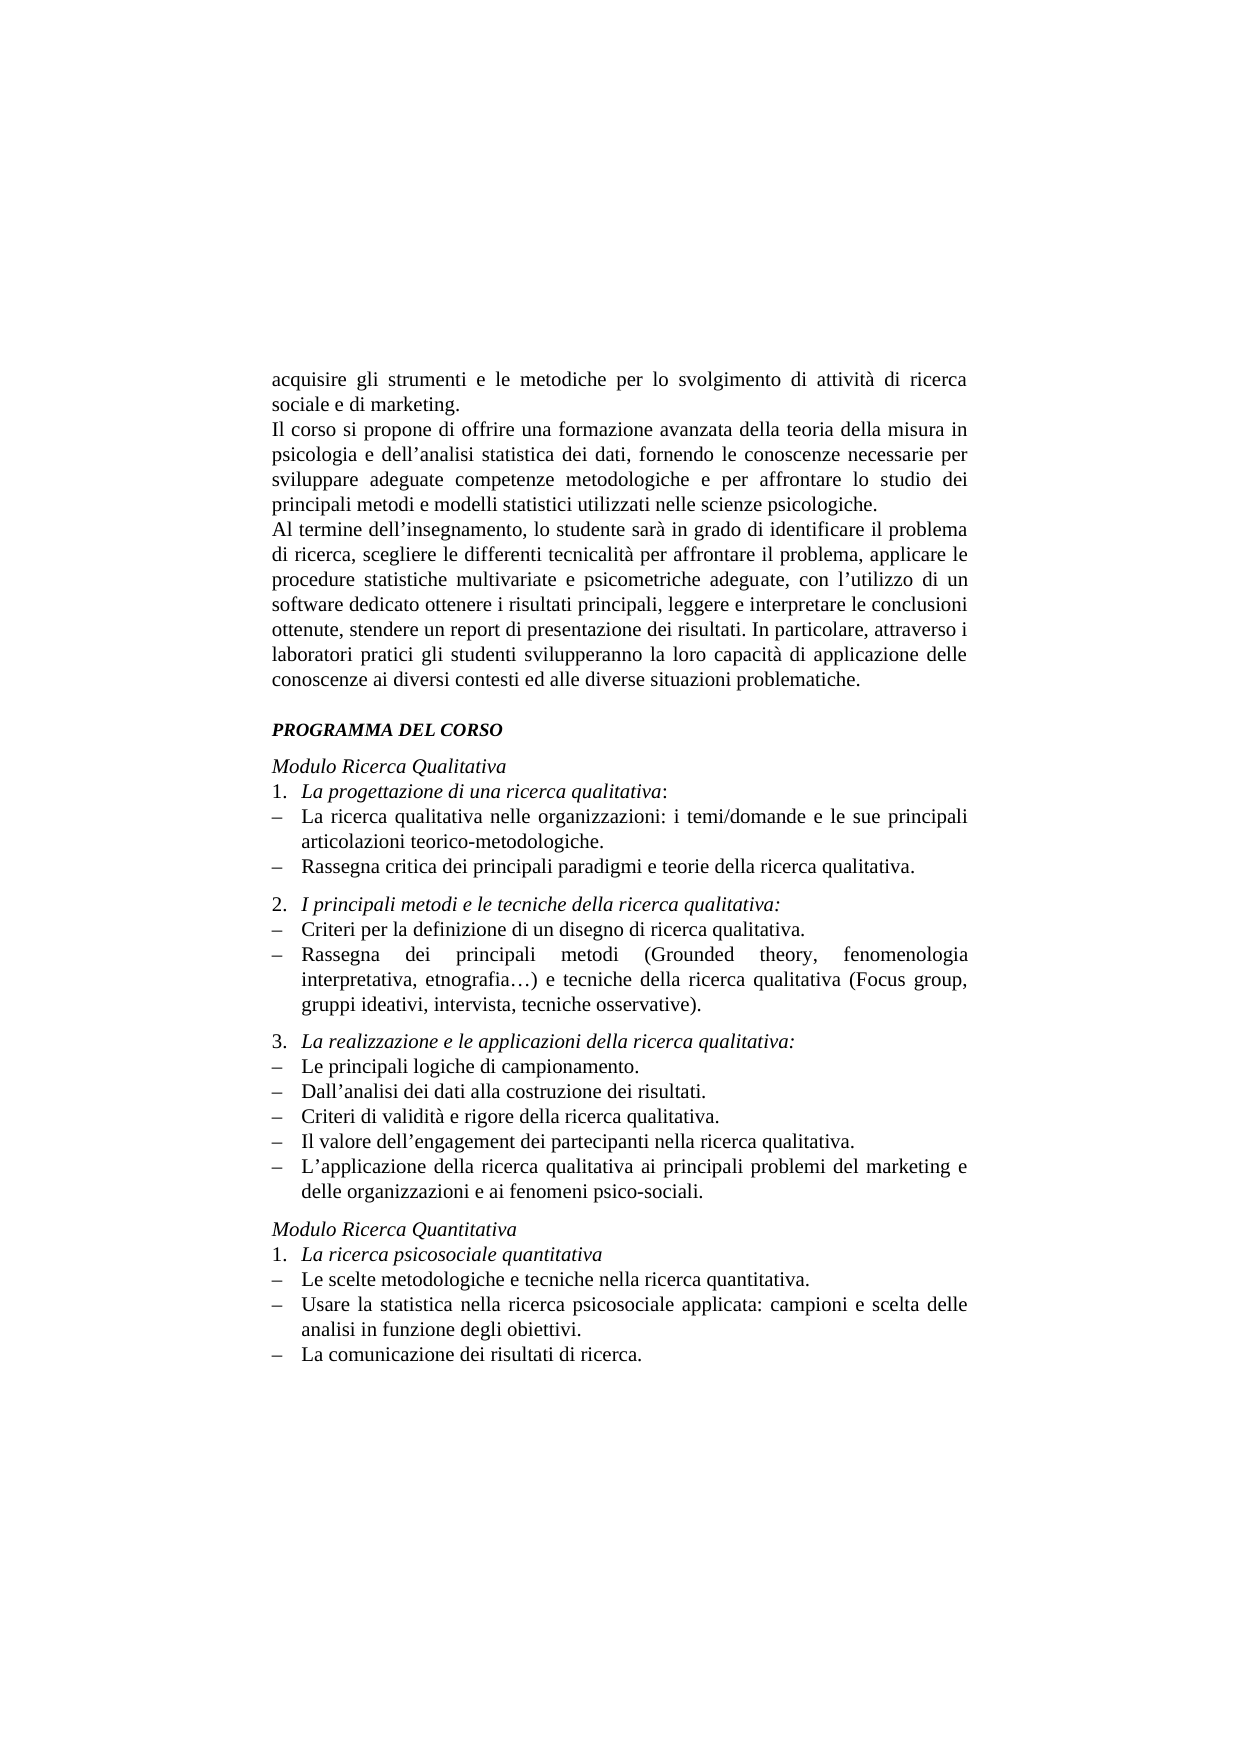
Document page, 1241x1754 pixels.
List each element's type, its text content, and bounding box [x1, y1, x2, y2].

text – Dall’analisi dei dati alla costruzione dei risultati. [272, 1079, 968, 1104]
text – Criteri per la definizione di un disegno di ricerca qualitativa. [272, 916, 968, 941]
text Modulo Ricerca Quantitativa [272, 1216, 968, 1241]
text – La comunicazione dei risultati di ricerca. [272, 1341, 968, 1366]
text – La ricerca qualitativa nelle organizzazioni: i temi/domande e le sue principali articolazioni teorico-metodologiche. [272, 804, 968, 854]
text Il corso si propone di offrire una formazione avanzata della teoria della misura in psicologia e dell’analisi statistica dei dati, fornendo le conoscenze necessarie per sviluppare adeguate competenze metodologiche e per affrontare lo studio dei principali metodi e modelli statistici utilizzati nelle scienze psicologiche. [272, 416, 968, 516]
text Modulo Ricerca Qualitativa [272, 754, 968, 779]
text PROGRAMMA DEL CORSO [272, 716, 968, 741]
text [272, 366, 968, 416]
text 1. La progettazione di una ricerca qualitativa: [272, 779, 968, 804]
text 1. La ricerca psicosociale quantitativa [272, 1241, 968, 1266]
text – Le principali logiche di campionamento. [272, 1054, 968, 1079]
text Al termine dell’insegnamento, lo studente sarà in grado di identificare il problema di ricerca, scegliere le differenti tecnicalità per affrontare il problema, applicare le procedure statistiche multivariate e psicometriche adeguate, con l’utilizzo di un software dedicato ottenere i risultati principali, leggere e interpretare le conclusioni ottenute, stendere un report di presentazione dei risultati. In particolare, attraverso i laboratori pratici gli studenti svilupperanno la loro capacità di applicazione delle conoscenze ai diversi contesti ed alle diverse situazioni problematiche. [272, 516, 968, 691]
text – Le scelte metodologiche e tecniche nella ricerca quantitativa. [272, 1266, 968, 1291]
text – L’applicazione della ricerca qualitativa ai principali problemi del marketing e delle organizzazioni e ai fenomeni psico-sociali. [272, 1154, 968, 1204]
text – Rassegna critica dei principali paradigmi e teorie della ricerca qualitativa. [272, 854, 968, 879]
text – Usare la statistica nella ricerca psicosociale applicata: campioni e scelta delle analisi in funzione degli obiettivi. [272, 1291, 968, 1341]
text – Rassegna dei principali metodi (Grounded theory, fenomenologia interpretativa, etnografia…) e tecniche della ricerca qualitativa (Focus group, gruppi ideativi, intervista, tecniche osservative). [272, 941, 968, 1016]
text 2. I principali metodi e le tecniche della ricerca qualitativa: [272, 891, 968, 916]
list Criteri di validità e rigore della ricerca qualitativa. [272, 1104, 968, 1129]
text 3. La realizzazione e le applicazioni della ricerca qualitativa: [272, 1029, 968, 1054]
list Il valore dell’engagement dei partecipanti nella ricerca qualitativa. [272, 1129, 968, 1154]
